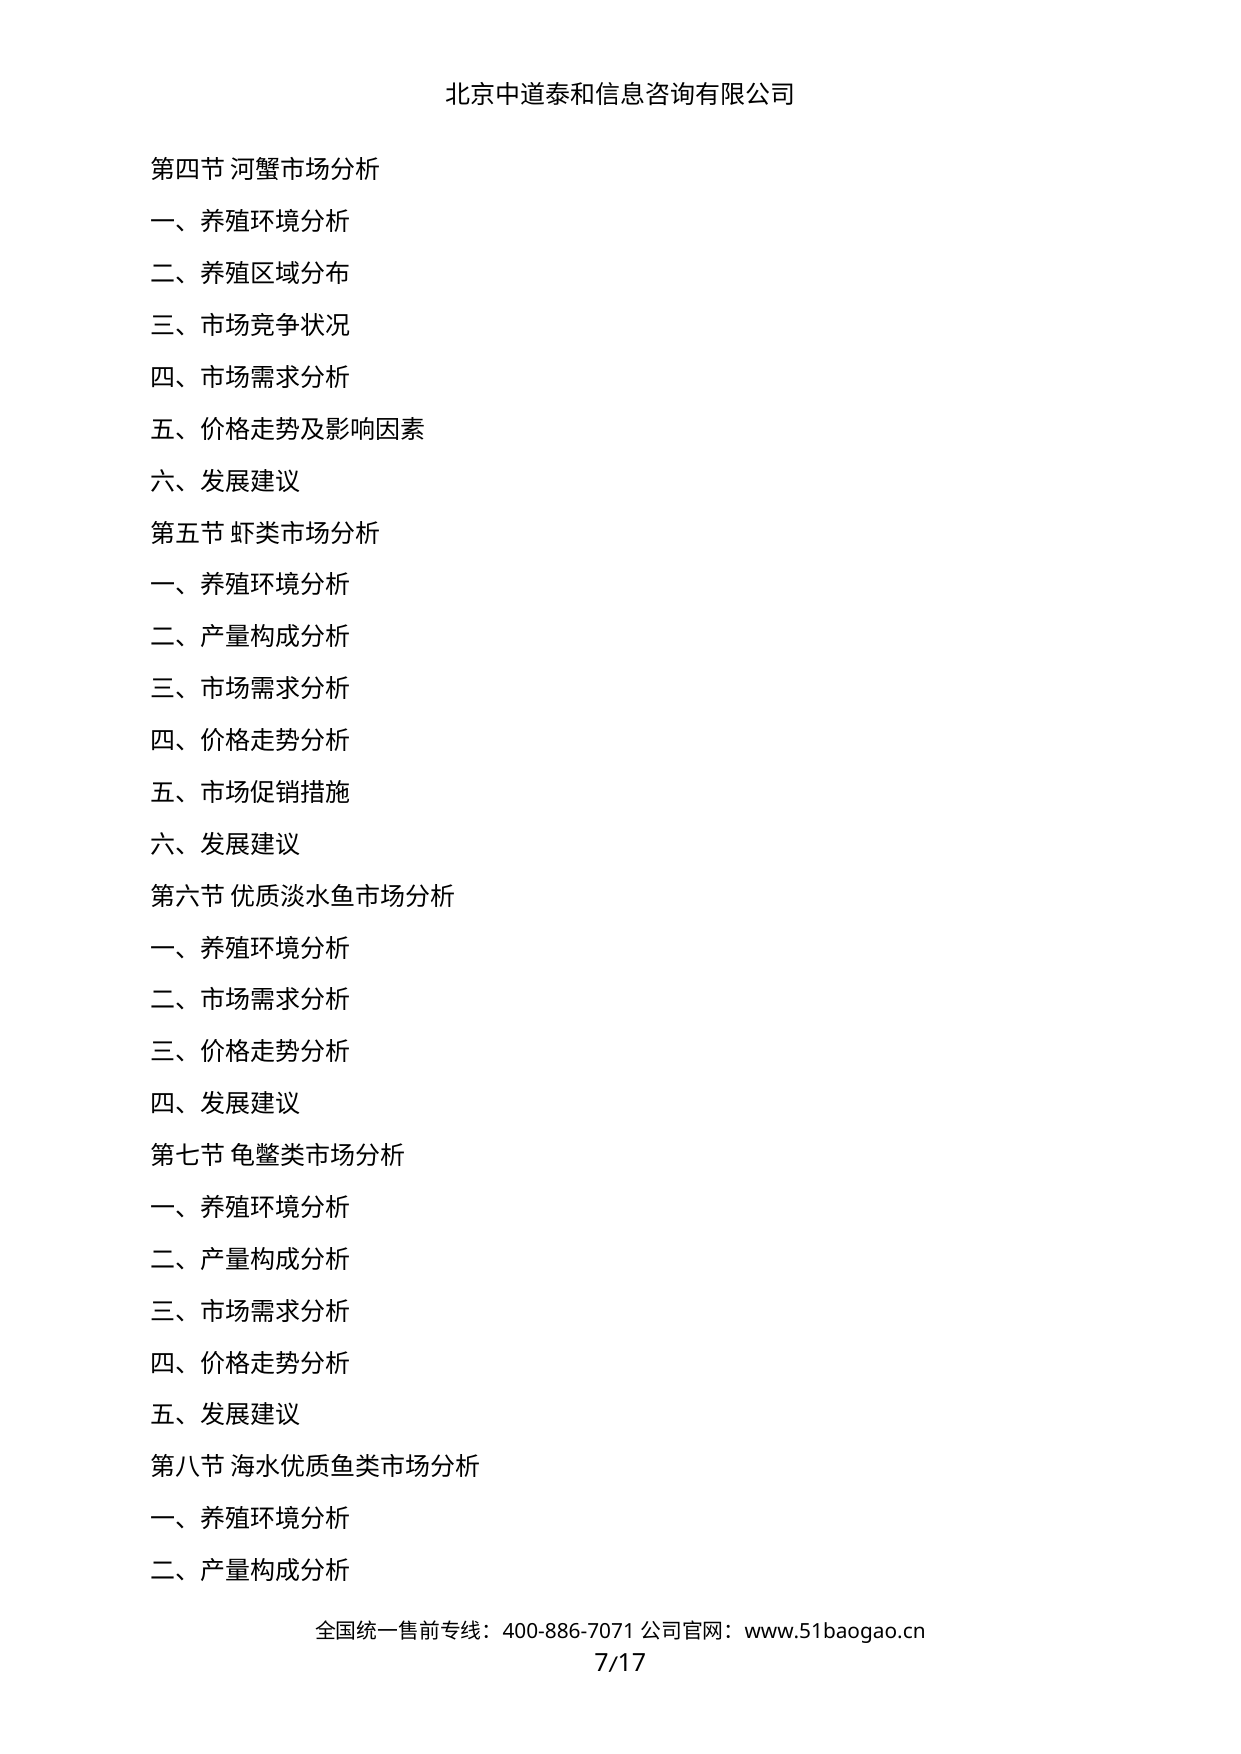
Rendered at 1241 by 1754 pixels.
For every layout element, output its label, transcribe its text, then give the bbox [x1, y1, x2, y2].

text 一、养殖环境分析 [150, 1499, 1090, 1535]
text 一、养殖环境分析 [150, 1187, 1090, 1224]
text 四、市场需求分析 [150, 357, 1090, 394]
text 二、养殖区域分布 [150, 254, 1090, 290]
text 三、市场需求分析 [150, 669, 1090, 705]
text 五、发展建议 [150, 1395, 1090, 1431]
text 三、价格走势分析 [150, 1032, 1090, 1068]
text 三、市场竞争状况 [150, 306, 1090, 342]
text 第四节 河蟹市场分析 [150, 150, 1090, 186]
text 五、价格走势及影响因素 [150, 409, 1090, 446]
text 四、发展建议 [150, 1084, 1090, 1120]
text 六、发展建议 [150, 824, 1090, 861]
text 一、养殖环境分析 [150, 565, 1090, 601]
text 二、产量构成分析 [150, 617, 1090, 653]
text 六、发展建议 [150, 461, 1090, 497]
text 五、市场促销措施 [150, 772, 1090, 809]
text 二、产量构成分析 [150, 1551, 1090, 1587]
text 一、养殖环境分析 [150, 928, 1090, 964]
text 四、价格走势分析 [150, 721, 1090, 757]
text 第七节 龟鳖类市场分析 [150, 1136, 1090, 1172]
text 第六节 优质淡水鱼市场分析 [150, 876, 1090, 912]
text 一、养殖环境分析 [150, 202, 1090, 238]
text 三、市场需求分析 [150, 1291, 1090, 1327]
text 二、产量构成分析 [150, 1239, 1090, 1276]
text 第五节 虾类市场分析 [150, 513, 1090, 549]
text 四、价格走势分析 [150, 1343, 1090, 1379]
text 二、市场需求分析 [150, 980, 1090, 1016]
text 第八节 海水优质鱼类市场分析 [150, 1447, 1090, 1483]
